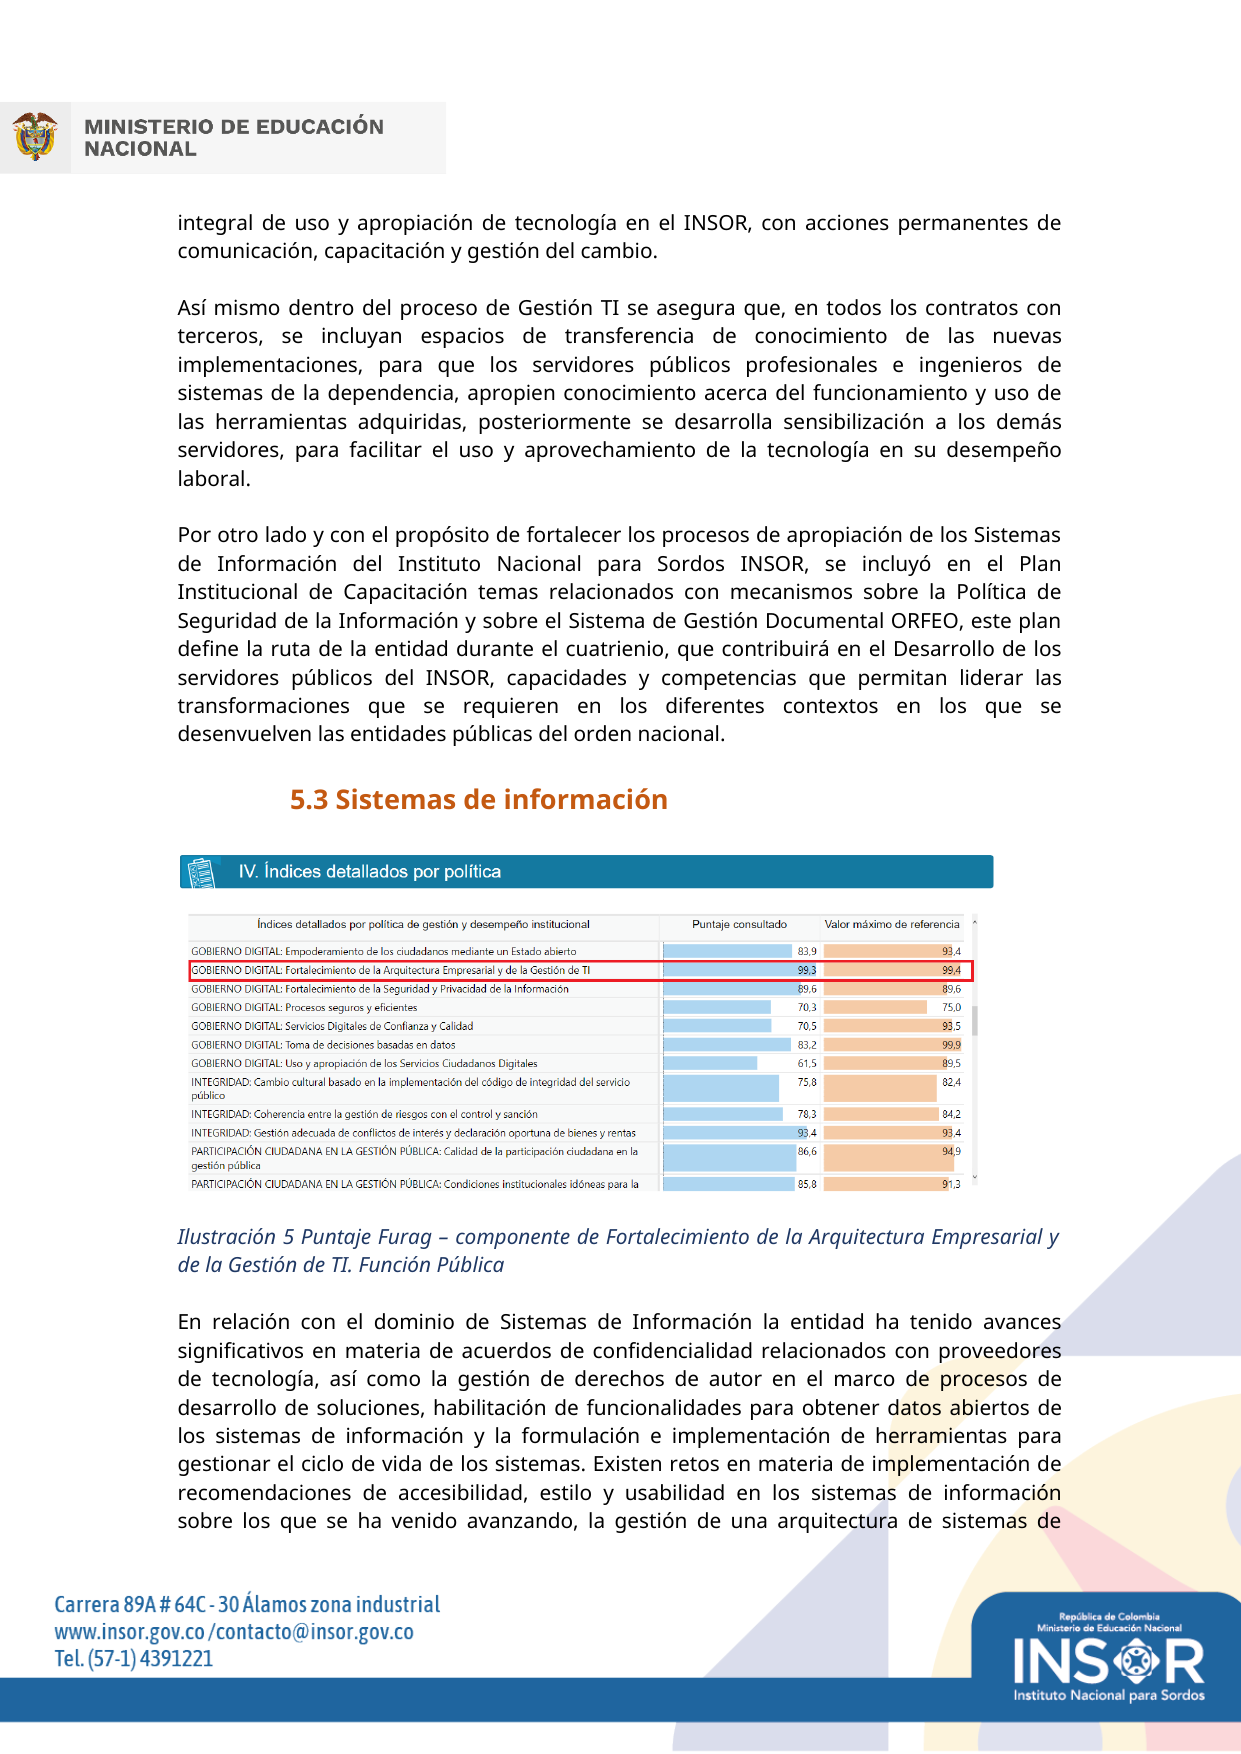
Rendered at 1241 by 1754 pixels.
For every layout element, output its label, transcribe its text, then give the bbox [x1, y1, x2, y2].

picture [0, 0, 1241, 1754]
text Ilustración 5 Puntaje Furag – componente de Fortalecimiento de la Arquitectura Empresarial y de la Gestión de TI. Función Pública [177, 1222, 1063, 1279]
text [177, 208, 1063, 264]
text Por otro lado y con el propósito de fortalecer los procesos de apropiación de los Sistemas de Información del Instituto Nacional para Sordos INSOR, se incluyó en el Plan Institucional de Capacitación temas relacionados con mecanismos sobre la Política de Seguridad de la Información y sobre el Sistema de Gestión Documental ORFEO, este plan define la ruta de la entidad durante el cuatrienio, que contribuirá en el Desarrollo de los servidores públicos del INSOR, capacidades y competencias que permitan liderar las transformaciones que se requieren en los diferentes contextos en los que se desenvuelven las entidades públicas del orden nacional. [177, 521, 1063, 748]
text Así mismo dentro del proceso de Gestión TI se asegura que, en todos los contratos con terceros, se incluyan espacios de transferencia de conocimiento de las nuevas implementaciones, para que los servidores públicos profesionales e ingenieros de sistemas de la dependencia, apropien conocimiento acerca del funcionamiento y uso de las herramientas adquiridas, posteriormente se desarrolla sensibilización a los demás servidores, para facilitar el uso y aprovechamiento de la tecnología en su desempeño laboral. [177, 293, 1063, 492]
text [177, 1307, 1063, 1535]
subtitle 5.3 Sistemas de información [290, 781, 1063, 817]
